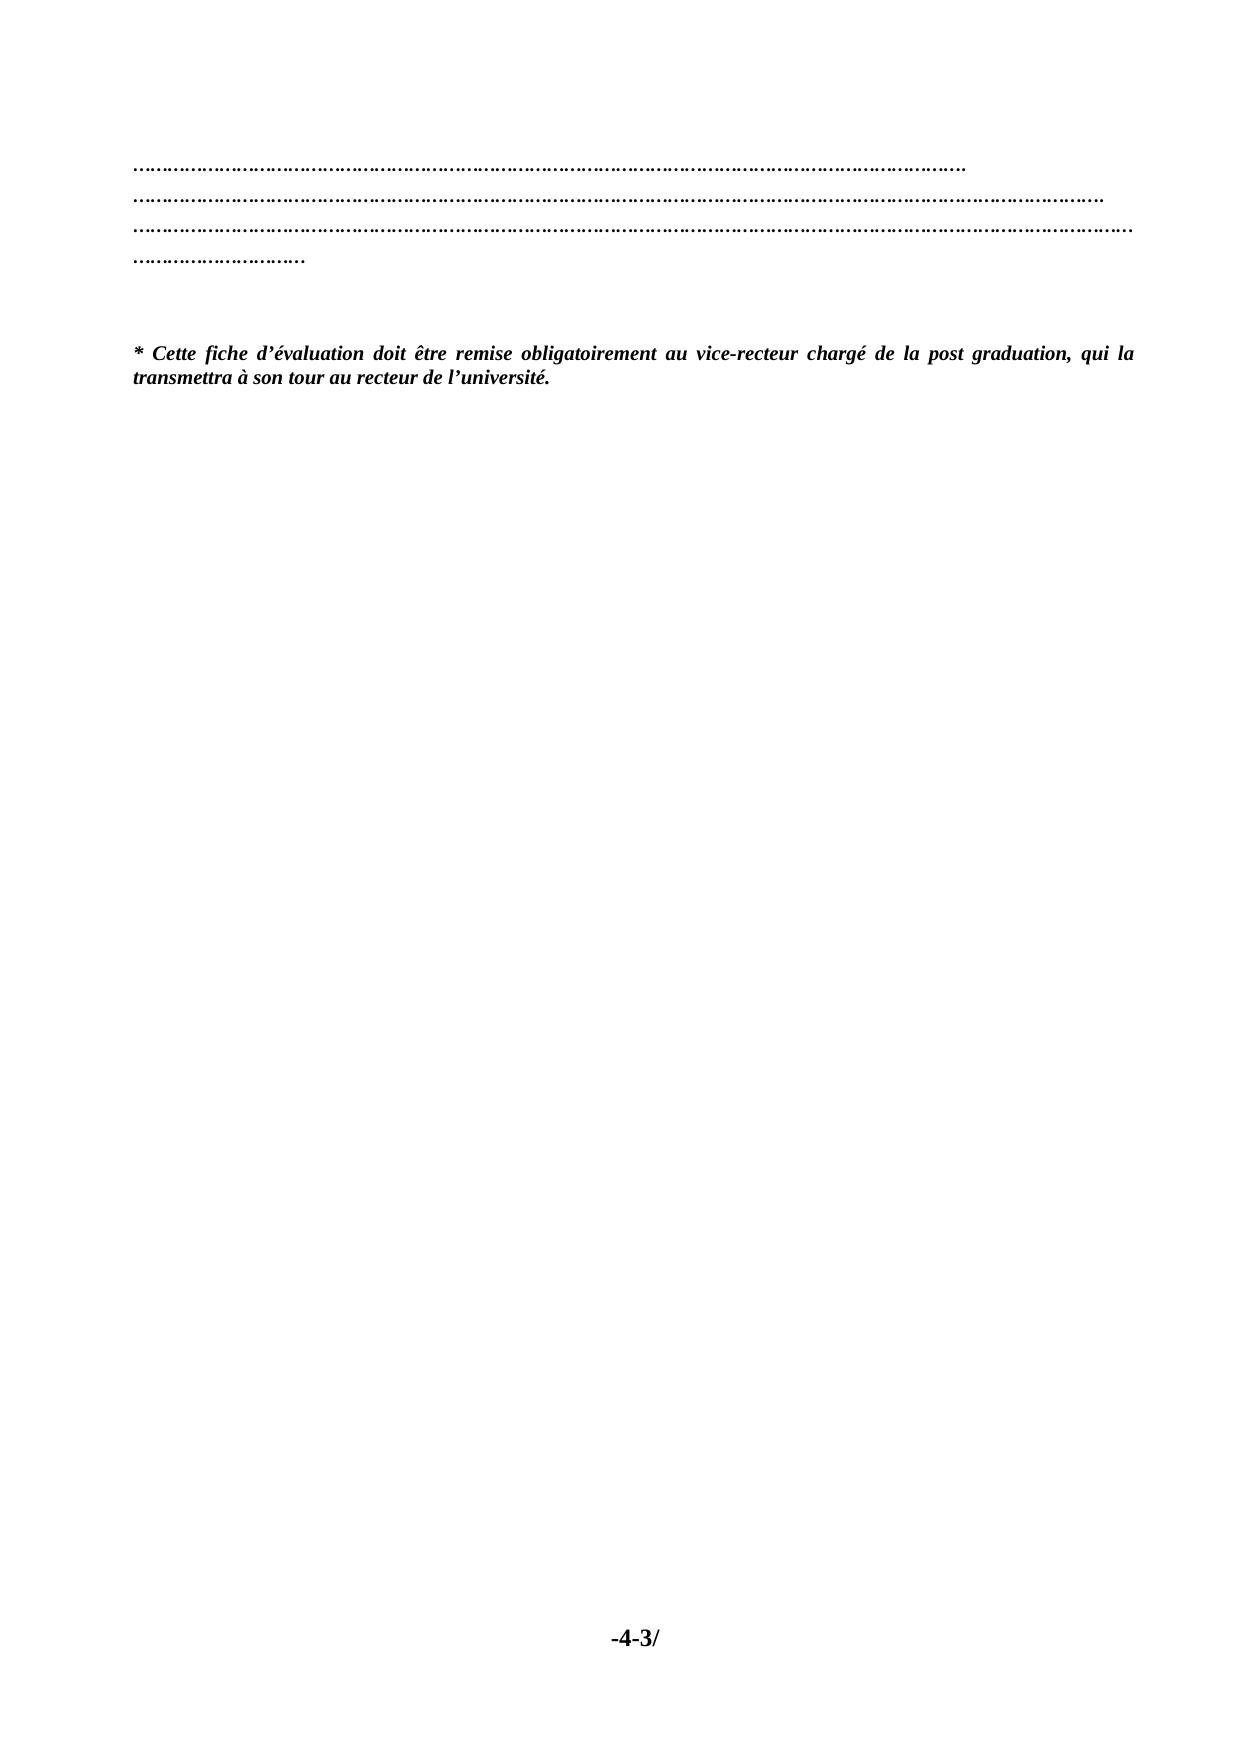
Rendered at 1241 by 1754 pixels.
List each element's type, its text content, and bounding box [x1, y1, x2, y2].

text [133, 148, 1137, 270]
list * Cette fiche d’évaluation doit être remise obligatoirement au vice-recteur chargé de la post graduation, qui la transmettra à son tour au recteur de l’université. [133, 341, 1137, 389]
